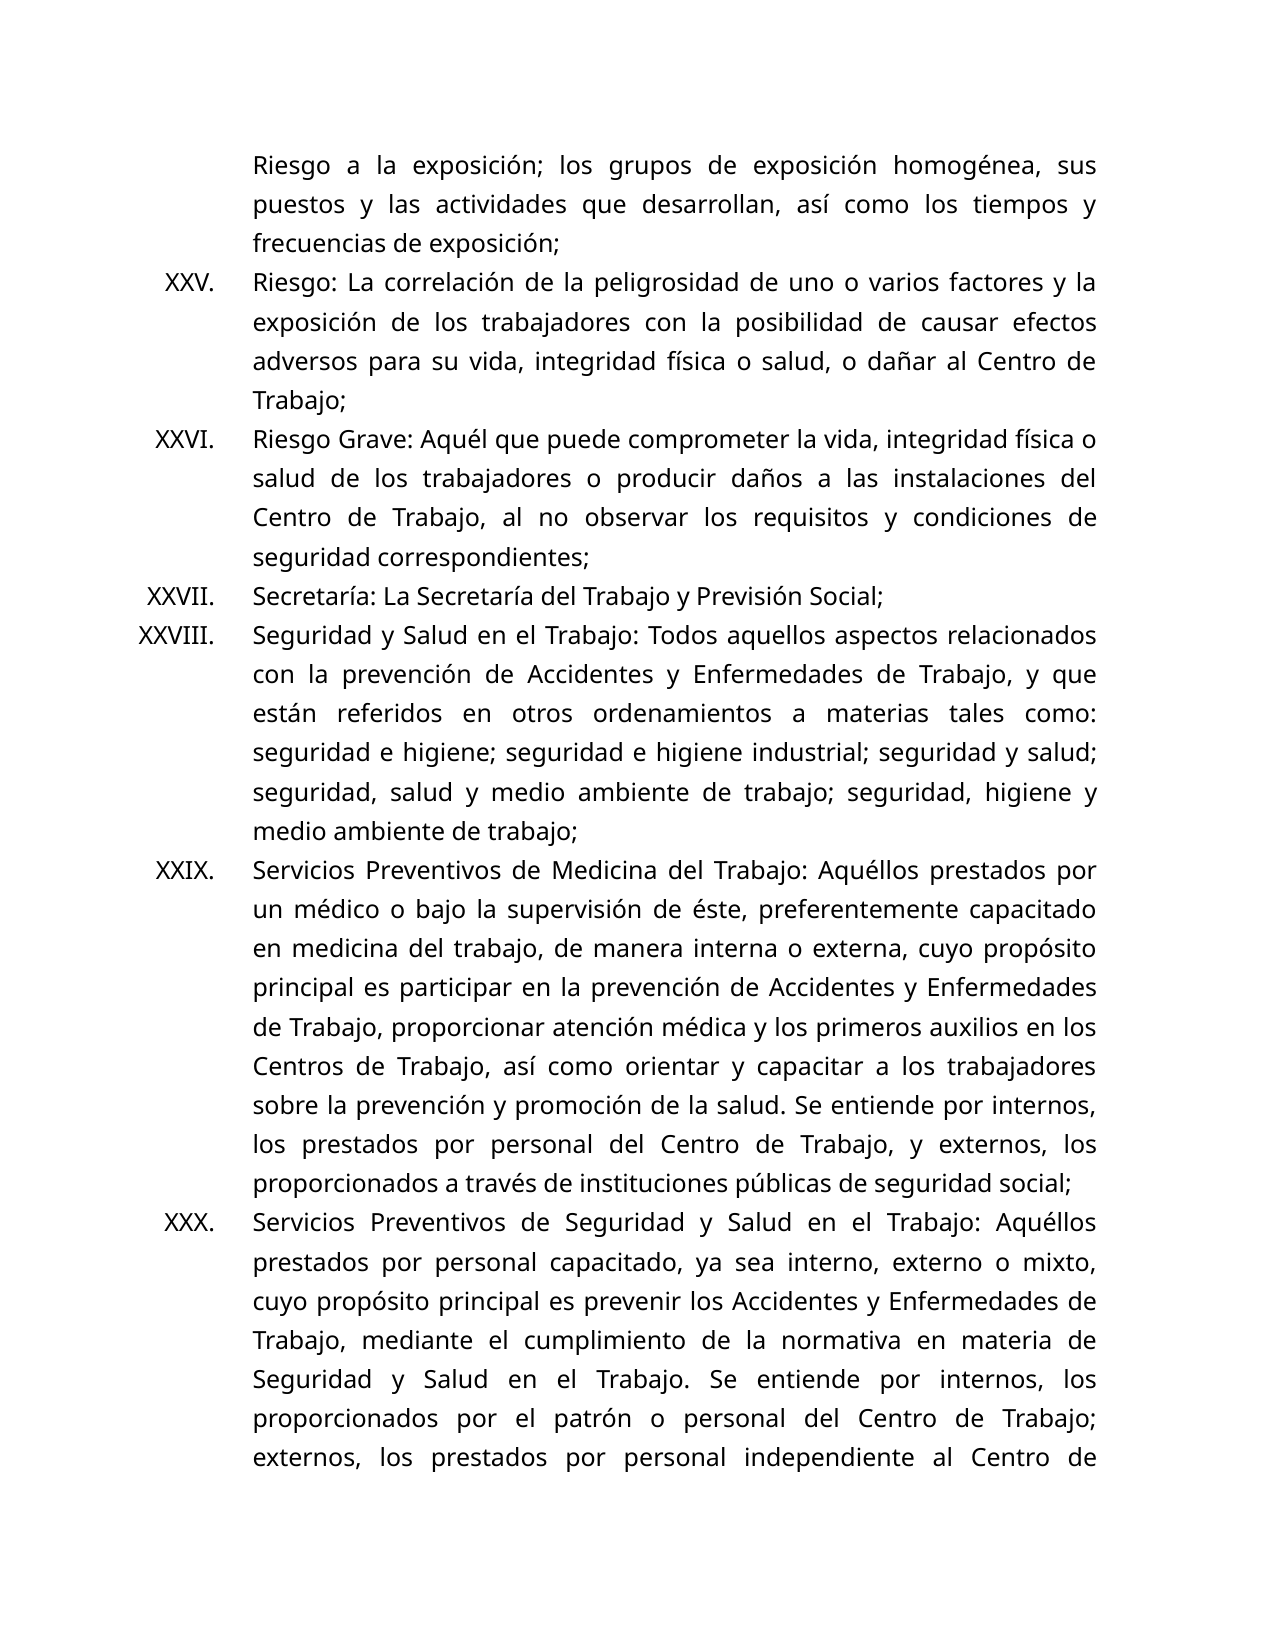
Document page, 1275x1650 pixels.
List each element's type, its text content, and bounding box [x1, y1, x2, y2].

list Secretaría: La Secretaría del Trabajo y Previsión Social; [215, 578, 1098, 612]
list Riesgo: La correlación de la peligrosidad de uno o varios factores y la exposición de los trabajadores con la posibilidad de causar efectos adversos para su vida, integridad física o salud, o dañar al Centro de Trabajo; [215, 265, 1098, 417]
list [215, 148, 1098, 260]
list Riesgo Grave: Aquél que puede comprometer la vida, integridad física o salud de los trabajadores o producir daños a las instalaciones del Centro de Trabajo, al no observar los requisitos y condiciones de seguridad correspondientes; [215, 422, 1098, 573]
list Seguridad y Salud en el Trabajo: Todos aquellos aspectos relacionados con la prevención de Accidentes y Enfermedades de Trabajo, y que están referidos en otros ordenamientos a materias tales como: seguridad e higiene; seguridad e higiene industrial; seguridad y salud; seguridad, salud y medio ambiente de trabajo; seguridad, higiene y medio ambiente de trabajo; [215, 618, 1098, 847]
list Servicios Preventivos de Medicina del Trabajo: Aquéllos prestados por un médico o bajo la supervisión de éste, preferentemente capacitado en medicina del trabajo, de manera interna o externa, cuyo propósito principal es participar en la prevención de Accidentes y Enfermedades de Trabajo, proporcionar atención médica y los primeros auxilios en los Centros de Trabajo, así como orientar y capacitar a los trabajadores sobre la prevención y promoción de la salud. Se entiende por internos, los prestados por personal del Centro de Trabajo, y externos, los proporcionados a través de instituciones públicas de seguridad social; [215, 853, 1098, 1200]
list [215, 1205, 1098, 1474]
